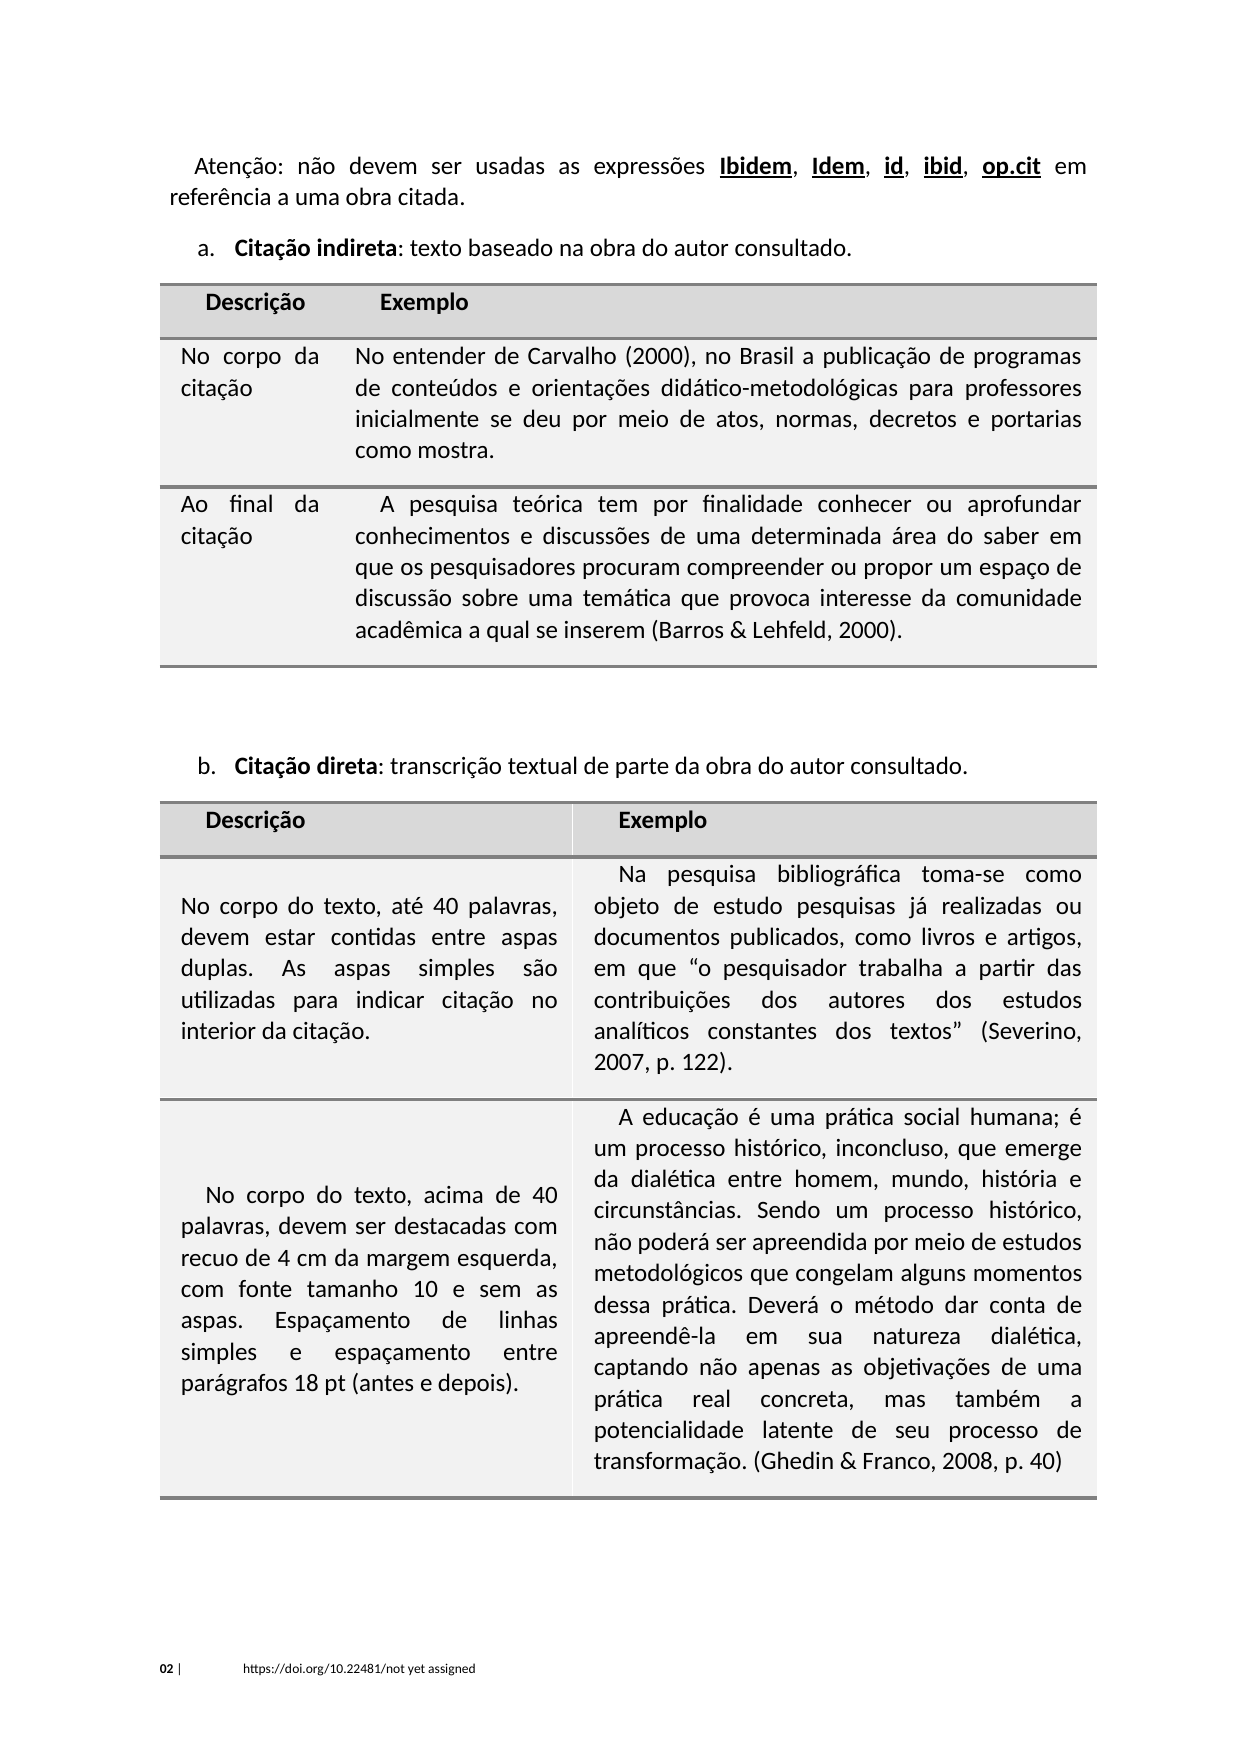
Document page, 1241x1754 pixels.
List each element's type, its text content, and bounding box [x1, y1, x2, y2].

text Atenção: não devem ser usadas as expressões Ibidem, Idem, id, ibid, op.cit em referência a uma obra citada. [169, 150, 1087, 212]
table_cell No entender de Carvalho (2000), no Brasil a publicação de programas de conteúdos e orientações didático-metodológicas para professores inicialmente se deu por meio de atos, normas, decretos e portarias como mostra. [334, 340, 1097, 485]
table_header Exemplo [573, 804, 1097, 855]
table_header Exemplo [334, 286, 1097, 337]
table_cell No corpo da citação [160, 340, 334, 485]
table_cell No corpo do texto, até 40 palavras, devem estar contidas entre aspas duplas. As aspas simples são utilizadas para indicar citação no interior da citação. [160, 859, 572, 1097]
table_cell A educação é uma prática social humana; é um processo histórico, inconcluso, que emerge da dialética entre homem, mundo, história e circunstâncias. Sendo um processo histórico, não poderá ser apreendida por meio de estudos metodológicos que congelam alguns momentos dessa prática. Deverá o método dar conta de apreendê-la em sua natureza dialética, captando não apenas as objetivações de uma prática real concreta, mas também a potencialidade latente de seu processo de transformação. (Ghedin & Franco, 2008, p. 40) [573, 1101, 1097, 1496]
table_header Descrição [160, 804, 572, 855]
table_cell A pesquisa teórica tem por finalidade conhecer ou aprofundar conhecimentos e discussões de uma determinada área do saber em que os pesquisadores procuram compreender ou propor um espaço de discussão sobre uma temática que provoca interesse da comunidade acadêmica a qual se inserem (Barros & Lehfeld, 2000). [334, 489, 1097, 665]
table_cell Na pesquisa bibliográfica toma-se como objeto de estudo pesquisas já realizadas ou documentos publicados, como livros e artigos, em que “o pesquisador trabalha a partir das contribuições dos autores dos estudos analíticos constantes dos textos” (Severino, 2007, p. 122). [573, 859, 1097, 1097]
list Citação indireta: texto baseado na obra do autor consultado. [197, 232, 1087, 263]
list Citação direta: transcrição textual de parte da obra do autor consultado. [197, 750, 1087, 781]
table_cell No corpo do texto, acima de 40 palavras, devem ser destacadas com recuo de 4 cm da margem esquerda, com fonte tamanho 10 e sem as aspas. Espaçamento de linhas simples e espaçamento entre parágrafos 18 pt (antes e depois). [160, 1101, 572, 1496]
table_cell Ao final da citação [160, 489, 334, 665]
table_header Descrição [160, 286, 334, 337]
